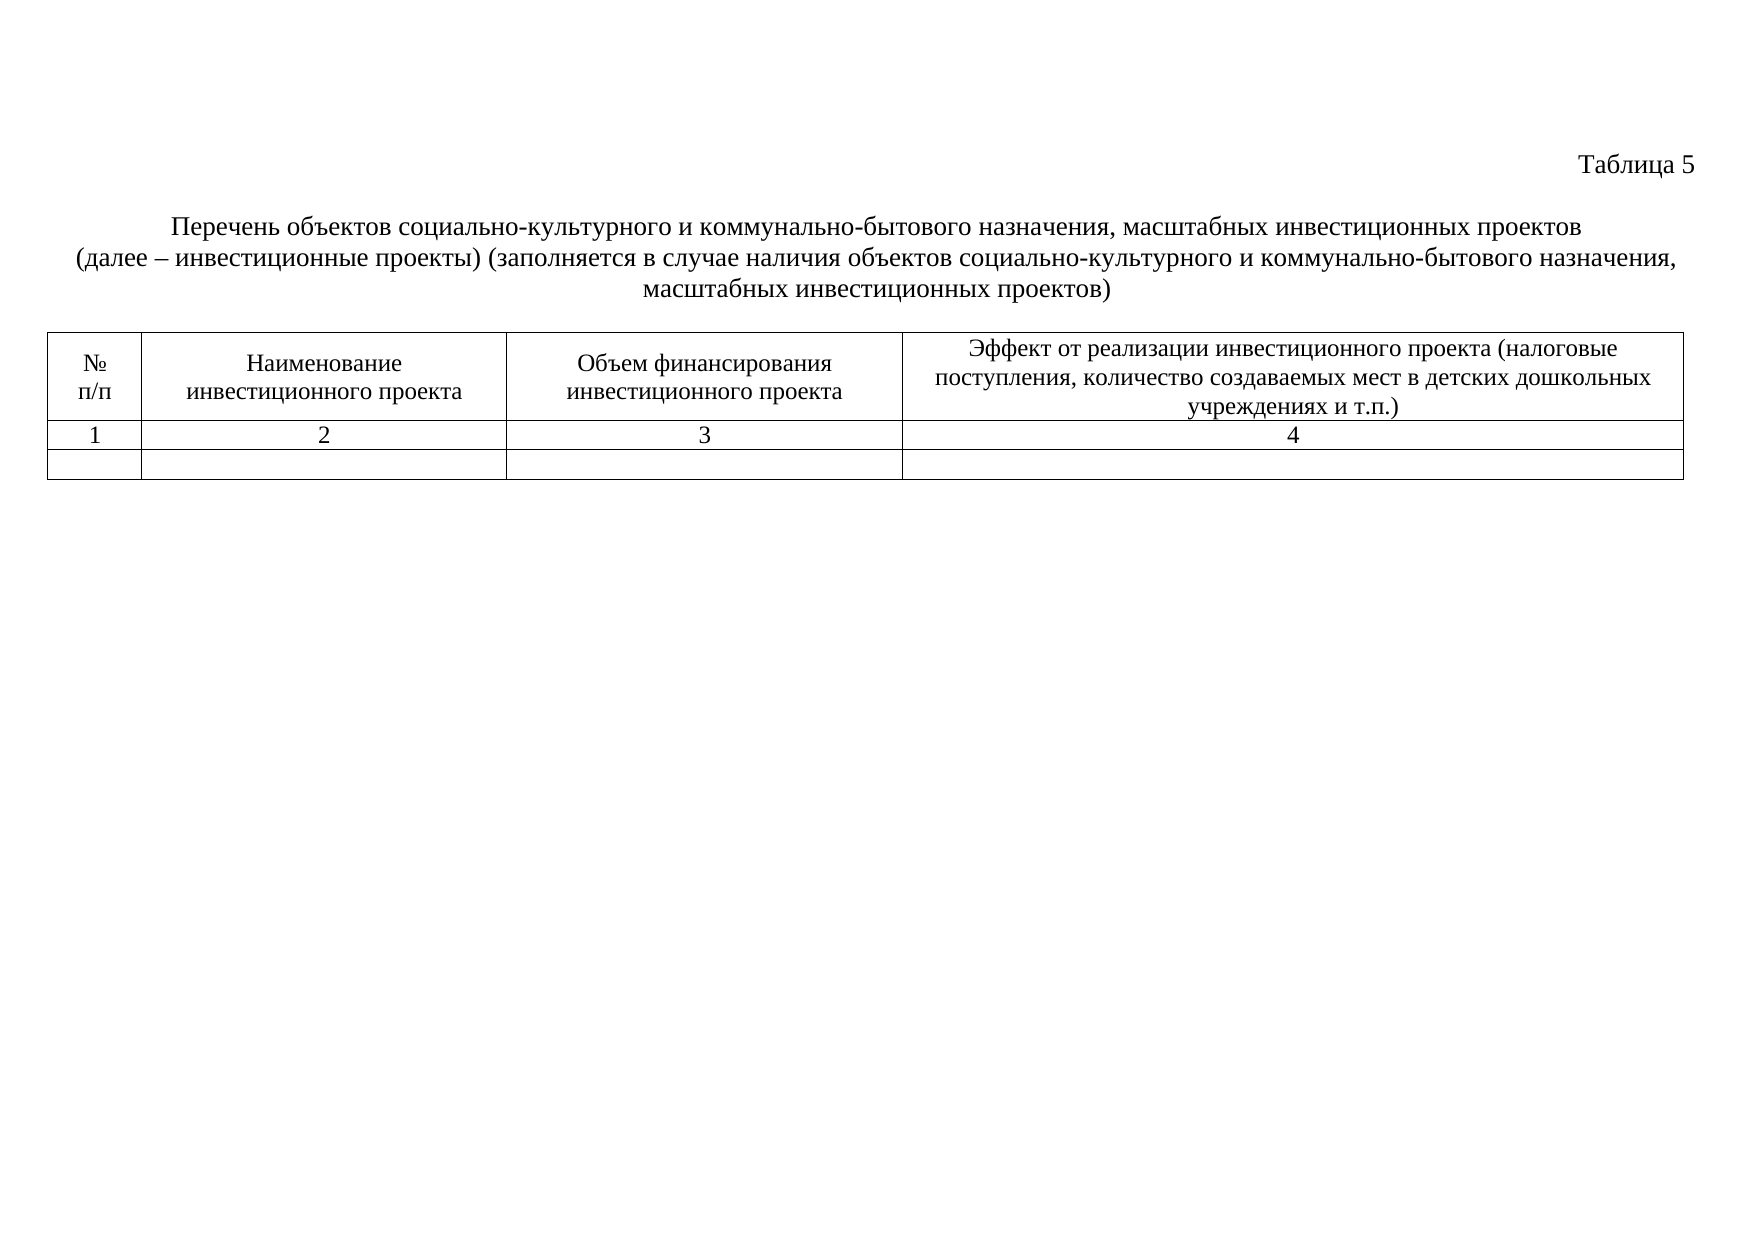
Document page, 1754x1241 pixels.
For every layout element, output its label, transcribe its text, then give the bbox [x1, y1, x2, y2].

table_header № п/п [48, 333, 141, 419]
table_cell [507, 450, 902, 479]
table_cell [142, 450, 506, 479]
table_cell 3 [507, 421, 902, 449]
table_cell 2 [142, 421, 506, 449]
table_header Объем финансирования инвестиционного проекта [507, 333, 902, 419]
table_header Эффект от реализации инвестиционного проекта (налоговые поступления, количество создаваемых мест в детских дошкольных учреждениях и т.п.) [903, 333, 1683, 419]
text (далее – инвестиционные проекты) (заполняется в случае наличия объектов социально-культурного и коммунально-бытового назначения, масштабных инвестиционных проектов) [59, 241, 1695, 303]
table_header Наименование инвестиционного проекта [142, 333, 506, 419]
text Таблица 5 [59, 148, 1695, 179]
text Перечень объектов социально-культурного и коммунально-бытового назначения, масштабных инвестиционных проектов [59, 210, 1695, 241]
table_cell [903, 450, 1683, 479]
table_cell [48, 450, 141, 479]
table_cell 4 [903, 421, 1683, 449]
table_cell 1 [48, 421, 141, 449]
